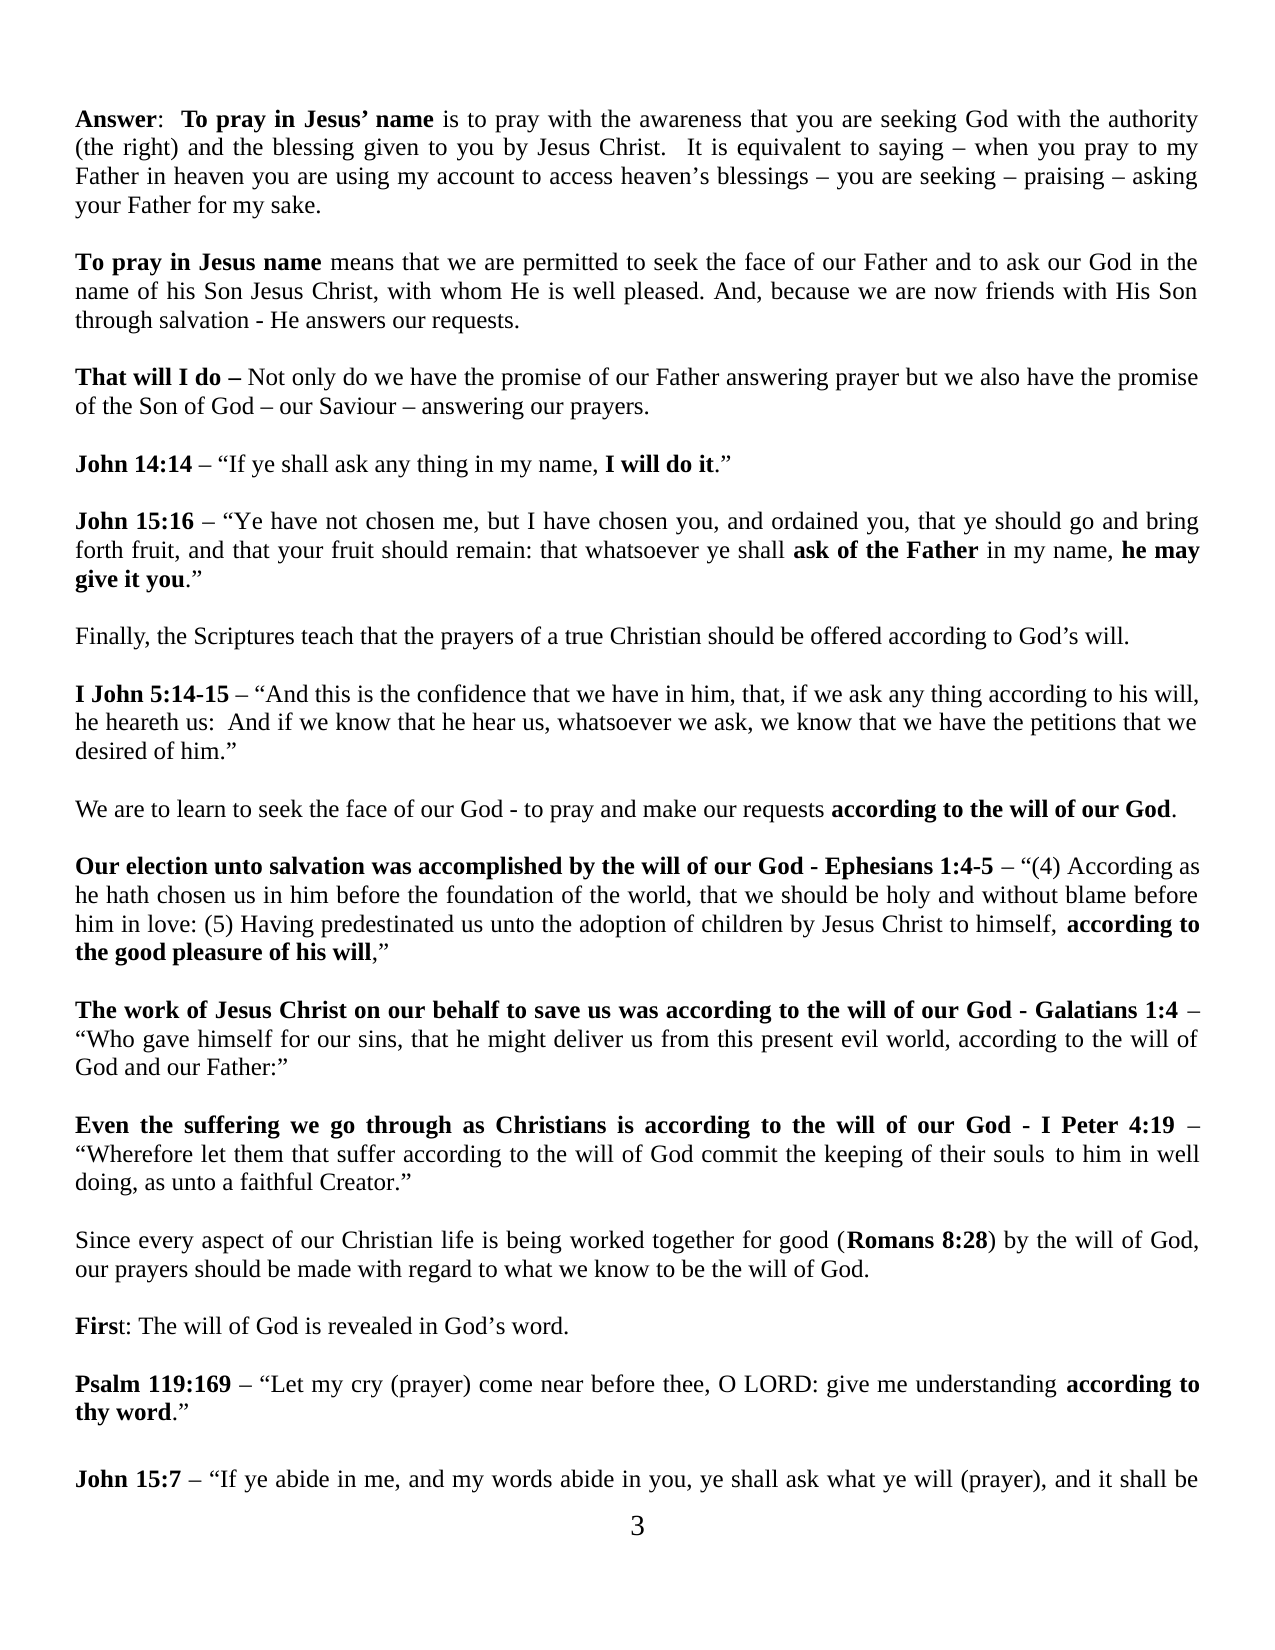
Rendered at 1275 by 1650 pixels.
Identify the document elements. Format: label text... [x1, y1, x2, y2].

text Our election unto salvation was accomplished by the will of our God - Ephesians 1:4-5 – “(4) According as he hath chosen us in him before the foundation of the world, that we should be holy and without blame before him in love: (5) Having predestinated us unto the adoption of children by Jesus Christ to himself, according to the good pleasure of his will,” [75, 851, 1200, 966]
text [75, 1464, 1200, 1493]
text Answer: To pray in Jesus’ name is to pray with the awareness that you are seeking God with the authority (the right) and the blessing given to you by Jesus Christ. It is equivalent to saying – when you pray to my Father in heaven you are using my account to access heaven’s blessings – you are seeking – praising – asking your Father for my sake. [75, 104, 1200, 219]
text John 14:14 – “If ye shall ask any thing in my name, I will do it.” [75, 449, 1200, 477]
text Even the suffering we go through as Christians is according to the will of our God - I Peter 4:19 – “Wherefore let them that suffer according to the will of God commit the keeping of their souls to him in well doing, as unto a faithful Creator.” [75, 1110, 1200, 1196]
text The work of Jesus Christ on our behalf to save us was according to the will of our God - Galatians 1:4 – “Who gave himself for our sins, that he might deliver us from this present evil world, according to the will of God and our Father:” [75, 995, 1200, 1081]
text Finally, the Scriptures teach that the prayers of a true Christian should be offered according to God’s will. [75, 621, 1200, 650]
text John 15:16 – “Ye have not chosen me, but I have chosen you, and ordained you, that ye should go and bring forth fruit, and that your fruit should remain: that whatsoever ye shall ask of the Father in my name, he may give it you.” [75, 506, 1200, 592]
text That will I do – Not only do we have the promise of our Father answering prayer but we also have the promise of the Son of God – our Saviour – answering our prayers. [75, 362, 1200, 420]
text Since every aspect of our Christian life is being worked together for good (Romans 8:28) by the will of God, our prayers should be made with regard to what we know to be the will of God. [75, 1225, 1200, 1282]
text We are to learn to seek the face of our God - to pray and make our requests according to the will of our God. [75, 794, 1200, 822]
text To pray in Jesus name means that we are permitted to seek the face of our Father and to ask our God in the name of his Son Jesus Christ, with whom He is well pleased. And, because we are now friends with His Son through salvation - He answers our requests. [75, 247, 1200, 334]
text I John 5:14-15 – “And this is the confidence that we have in him, that, if we ask any thing according to his will, he heareth us: And if we know that he hear us, whatsoever we ask, we know that we have the petitions that we desired of him.” [75, 679, 1200, 765]
text First: The will of God is revealed in God’s word. [75, 1311, 1200, 1340]
text Psalm 119:169 – “Let my cry (prayer) come near before thee, O LORD: give me understanding according to thy word.” [75, 1369, 1200, 1426]
